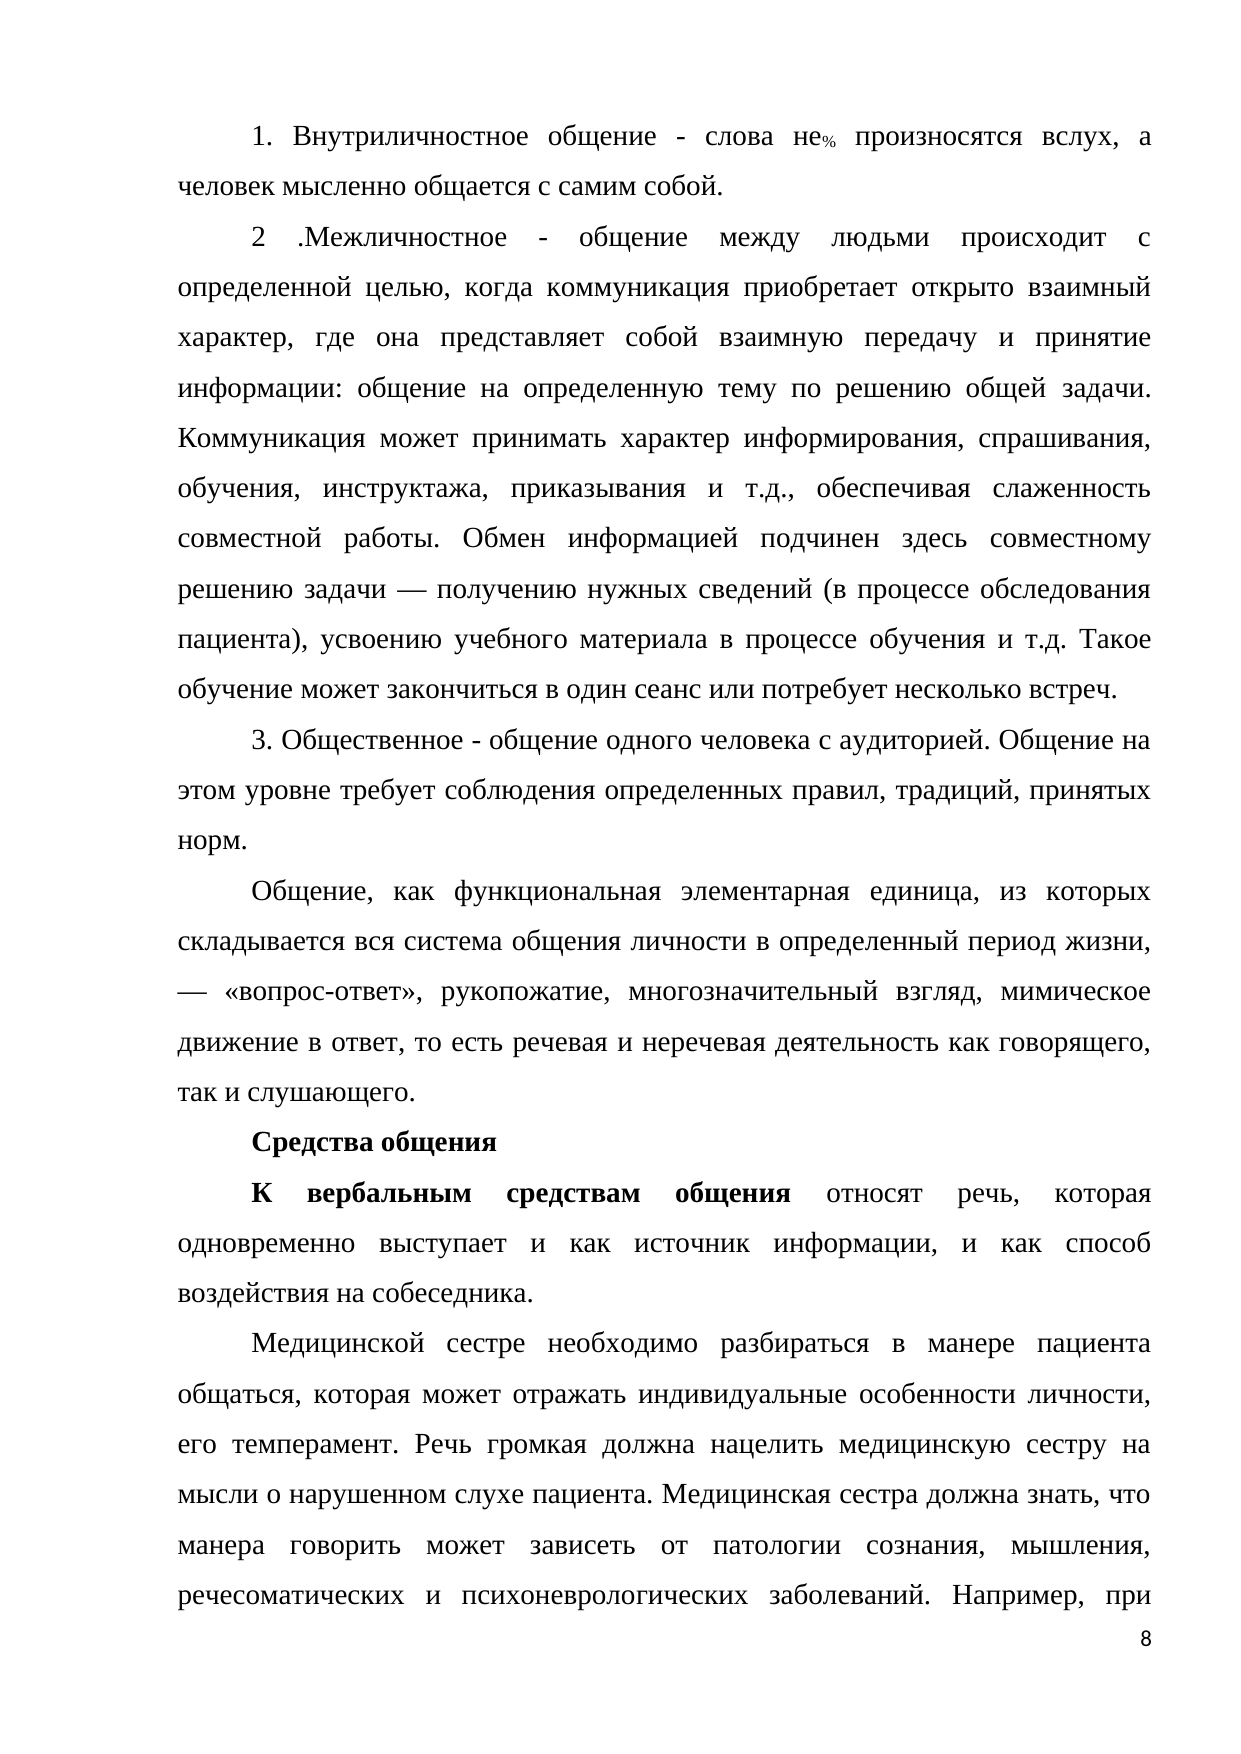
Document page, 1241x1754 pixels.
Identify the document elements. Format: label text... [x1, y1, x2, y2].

text 2 .Межличностное - общение между людьми происходит с определенной целью, когда коммуникация приобретает открыто взаимный характер, где она представляет собой взаимную передачу и принятие информации: общение на определенную тему по решению общей задачи. Коммуникация может принимать характер информирования, спрашивания, обучения, инструктажа, приказывания и т.д., обеспечивая слаженность совместной работы. Обмен информацией подчинен здесь совместному решению задачи — получению нужных сведений (в процессе обследования пациента), усвоению учебного материала в процессе обучения и т.д. Такое обучение может закончиться в один сеанс или потребует несколько встреч. [177, 219, 1152, 705]
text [177, 1326, 1152, 1611]
text Средства общения [177, 1124, 1152, 1158]
text Общение, как функциональная элементарная единица, из которых складывается вся система общения личности в определенный период жизни, — «вопрос-ответ», рукопожатие, многозначительный взгляд, мимическое движение в ответ, то есть речевая и неречевая деятельность как говорящего, так и слушающего. [177, 873, 1152, 1108]
text 3. Общественное - общение одного человека с аудиторией. Общение на этом уровне требует соблюдения определенных правил, традиций, принятых норм. [177, 722, 1152, 856]
text 1. Внутриличностное общение - слова не% произносятся вслух, а человек мысленно общается с самим собой. [177, 118, 1152, 202]
text К вербальным средствам общения относят речь, которая одновременно выступает и как источник информации, и как способ воздействия на собеседника. [177, 1175, 1152, 1309]
